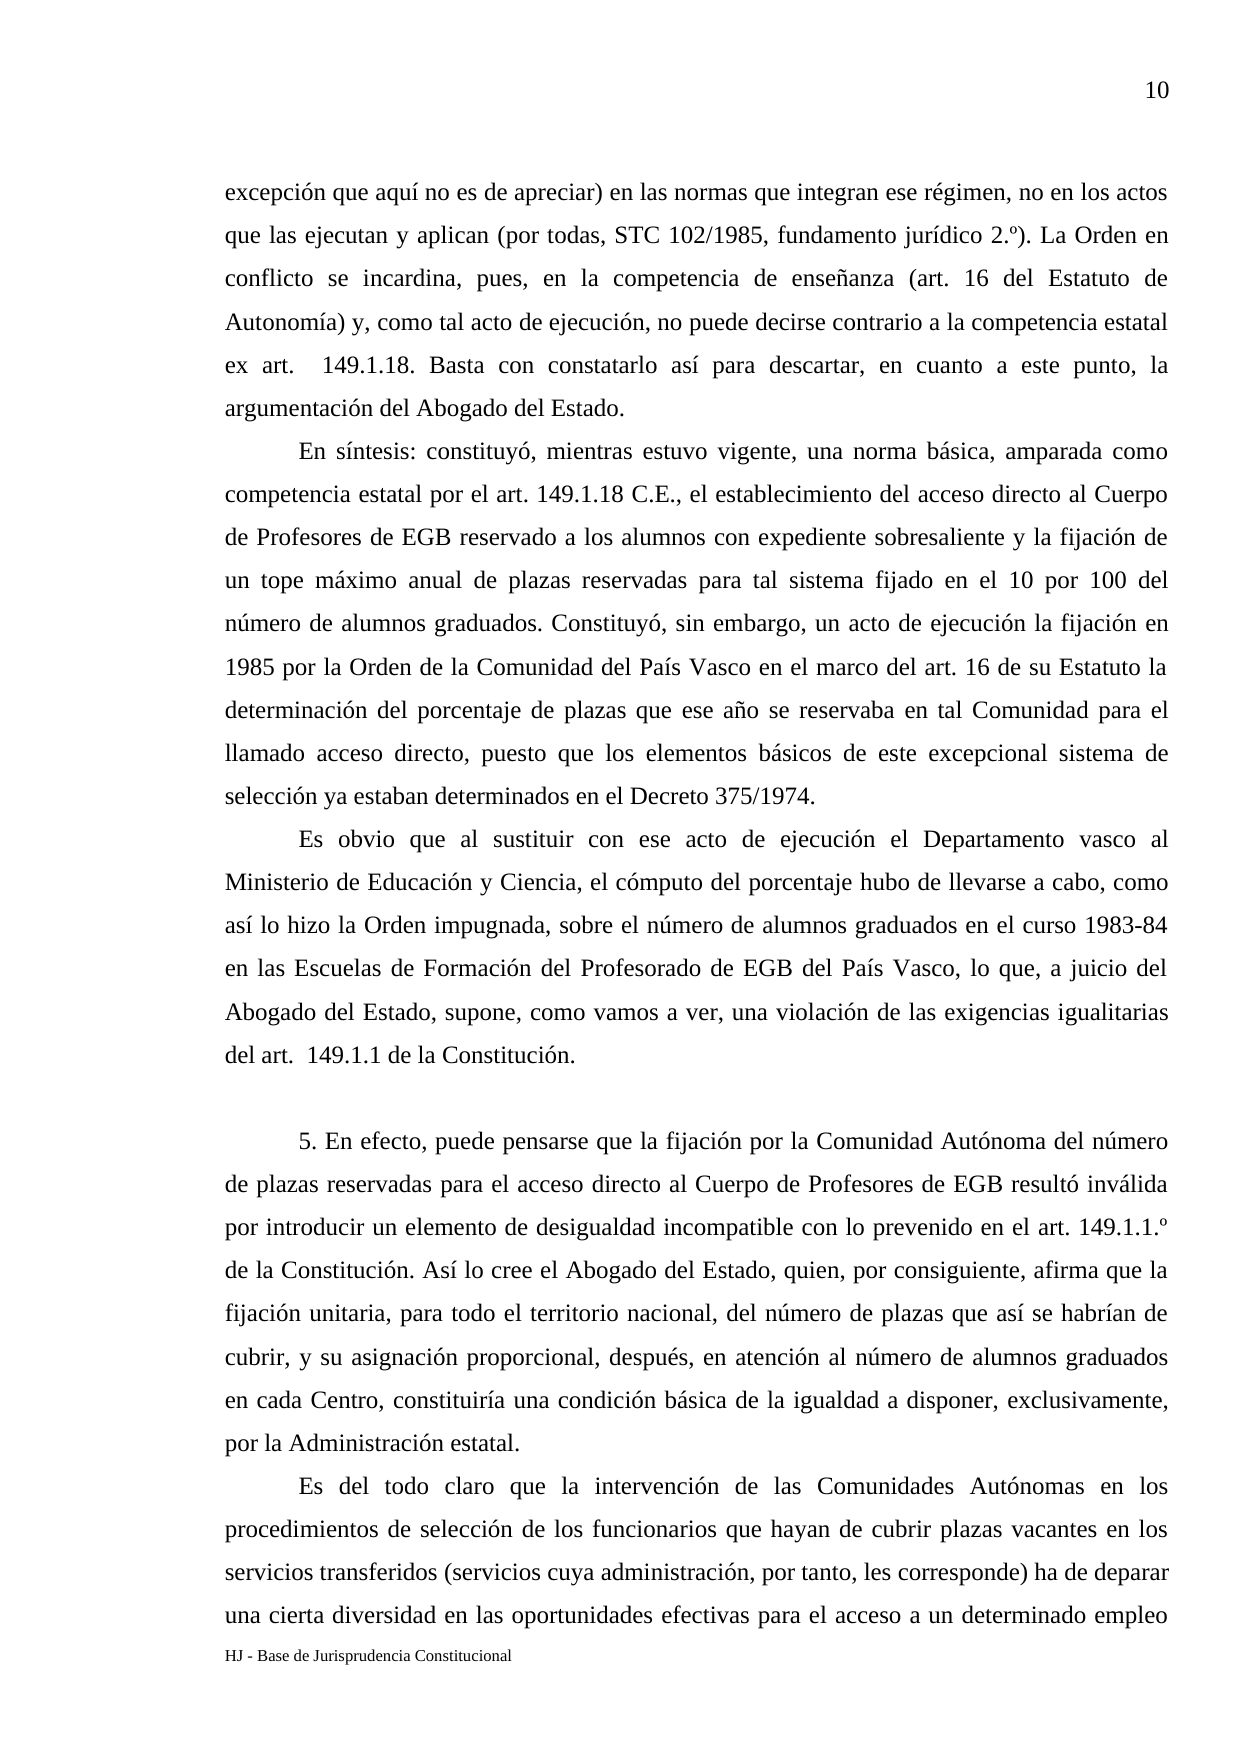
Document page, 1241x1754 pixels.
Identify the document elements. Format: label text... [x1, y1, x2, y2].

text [224, 177, 1169, 422]
text Es obvio que al sustituir con ese acto de ejecución el Departamento vasco al Ministerio de Educación y Ciencia, el cómputo del porcentaje hubo de llevarse a cabo, como así lo hizo la Orden impugnada, sobre el número de alumnos graduados en el curso 1983-84 en las Escuelas de Formación del Profesorado de EGB del País Vasco, lo que, a juicio del Abogado del Estado, supone, como vamos a ver, una violación de las exigencias igualitarias del art. 149.1.1 de la Constitución. [224, 824, 1169, 1068]
text En síntesis: constituyó, mientras estuvo vigente, una norma básica, amparada como competencia estatal por el art. 149.1.18 C.E., el establecimiento del acceso directo al Cuerpo de Profesores de EGB reservado a los alumnos con expediente sobresaliente y la fijación de un tope máximo anual de plazas reservadas para tal sistema fijado en el 10 por 100 del número de alumnos graduados. Constituyó, sin embargo, un acto de ejecución la fijación en 1985 por la Orden de la Comunidad del País Vasco en el marco del art. 16 de su Estatuto la determinación del porcentaje de plazas que ese año se reservaba en tal Comunidad para el llamado acceso directo, puesto que los elementos básicos de este excepcional sistema de selección ya estaban determinados en el Decreto 375/1974. [224, 436, 1169, 810]
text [224, 1471, 1169, 1629]
text 5. En efecto, puede pensarse que la fijación por la Comunidad Autónoma del número de plazas reservadas para el acceso directo al Cuerpo de Profesores de EGB resultó inválida por introducir un elemento de desigualdad incompatible con lo prevenido en el art. 149.1.1.º de la Constitución. Así lo cree el Abogado del Estado, quien, por consiguiente, afirma que la fijación unitaria, para todo el territorio nacional, del número de plazas que así se habrían de cubrir, y su asignación proporcional, después, en atención al número de alumnos graduados en cada Centro, constituiría una condición básica de la igualdad a disponer, exclusivamente, por la Administración estatal. [224, 1126, 1169, 1457]
